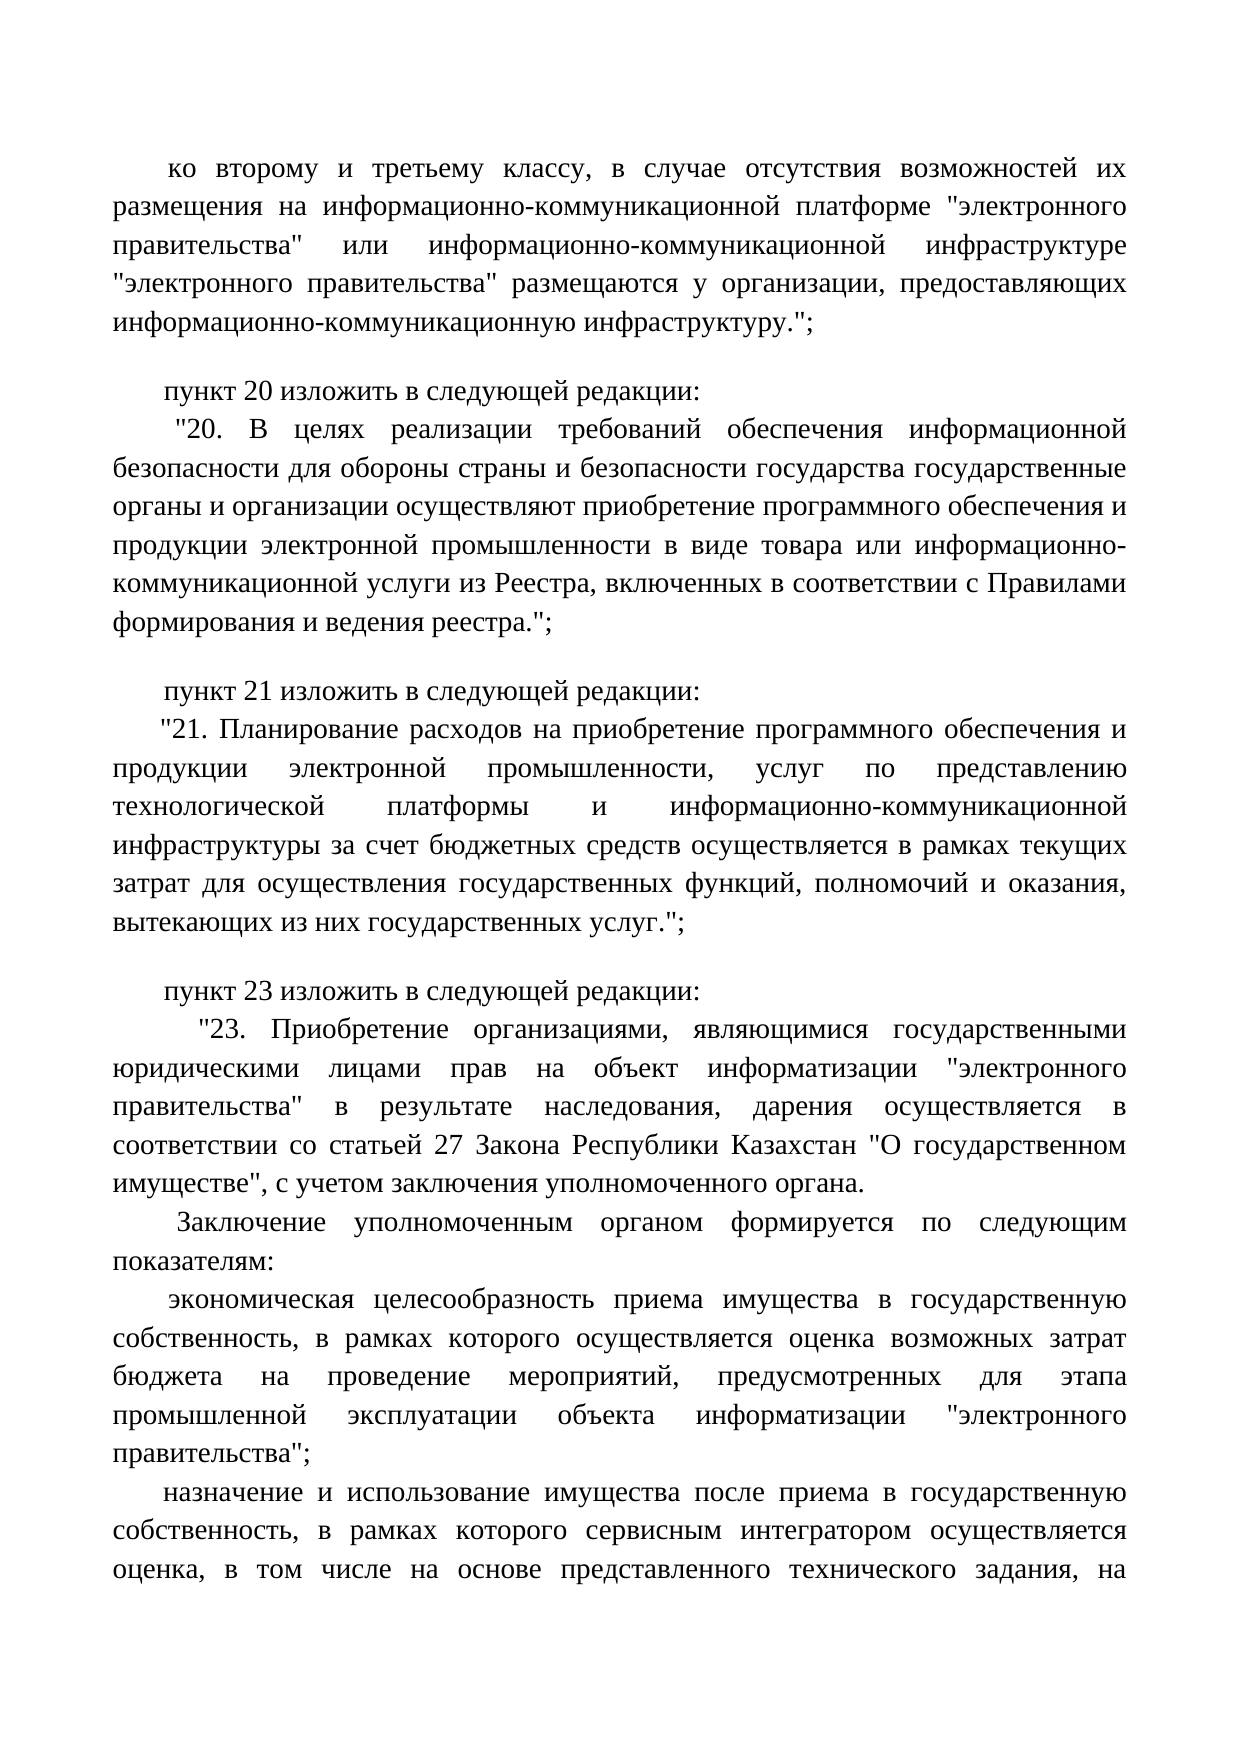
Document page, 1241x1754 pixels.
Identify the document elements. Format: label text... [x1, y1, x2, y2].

text ко второму и третьему классу, в случае отсутствия возможностей их размещения на информационно-коммуникационной платформе "электронного правительства" или информационно-коммуникационной инфраструктуре "электронного правительства" размещаются у организации, предоставляющих информационно-коммуникационную инфраструктуру."; [112, 150, 1128, 338]
text пункт 20 изложить в следующей редакции: [112, 373, 1128, 406]
text Заключение уполномоченным органом формируется по следующим показателям: [112, 1204, 1128, 1276]
text "23. Приобретение организациями, являющимися государственными юридическими лицами прав на объект информатизации "электронного правительства" в результате наследования, дарения осуществляется в соответствии со статьей 27 Закона Республики Казахстан "О государственном имуществе", с учетом заключения уполномоченного органа. [112, 1011, 1128, 1199]
text пункт 23 изложить в следующей редакции: [112, 973, 1128, 1006]
text экономическая целесообразность приема имущества в государственную собственность, в рамках которого осуществляется оценка возможных затрат бюджета на проведение мероприятий, предусмотренных для этапа промышленной эксплуатации объекта информатизации "электронного правительства"; [112, 1281, 1128, 1469]
text пункт 21 изложить в следующей редакции: [112, 673, 1128, 706]
text "20. В целях реализации требований обеспечения информационной безопасности для обороны страны и безопасности государства государственные органы и организации осуществляют приобретение программного обеспечения и продукции электронной промышленности в виде товара или информационно-коммуникационной услуги из Реестра, включенных в соответствии с Правилами формирования и ведения реестра."; [112, 411, 1128, 638]
text "21. Планирование расходов на приобретение программного обеспечения и продукции электронной промышленности, услуг по представлению технологической платформы и информационно-коммуникационной инфраструктуры за счет бюджетных средств осуществляется в рамках текущих затрат для осуществления государственных функций, полномочий и оказания, вытекающих из них государственных услуг."; [112, 711, 1128, 938]
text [112, 1474, 1128, 1584]
